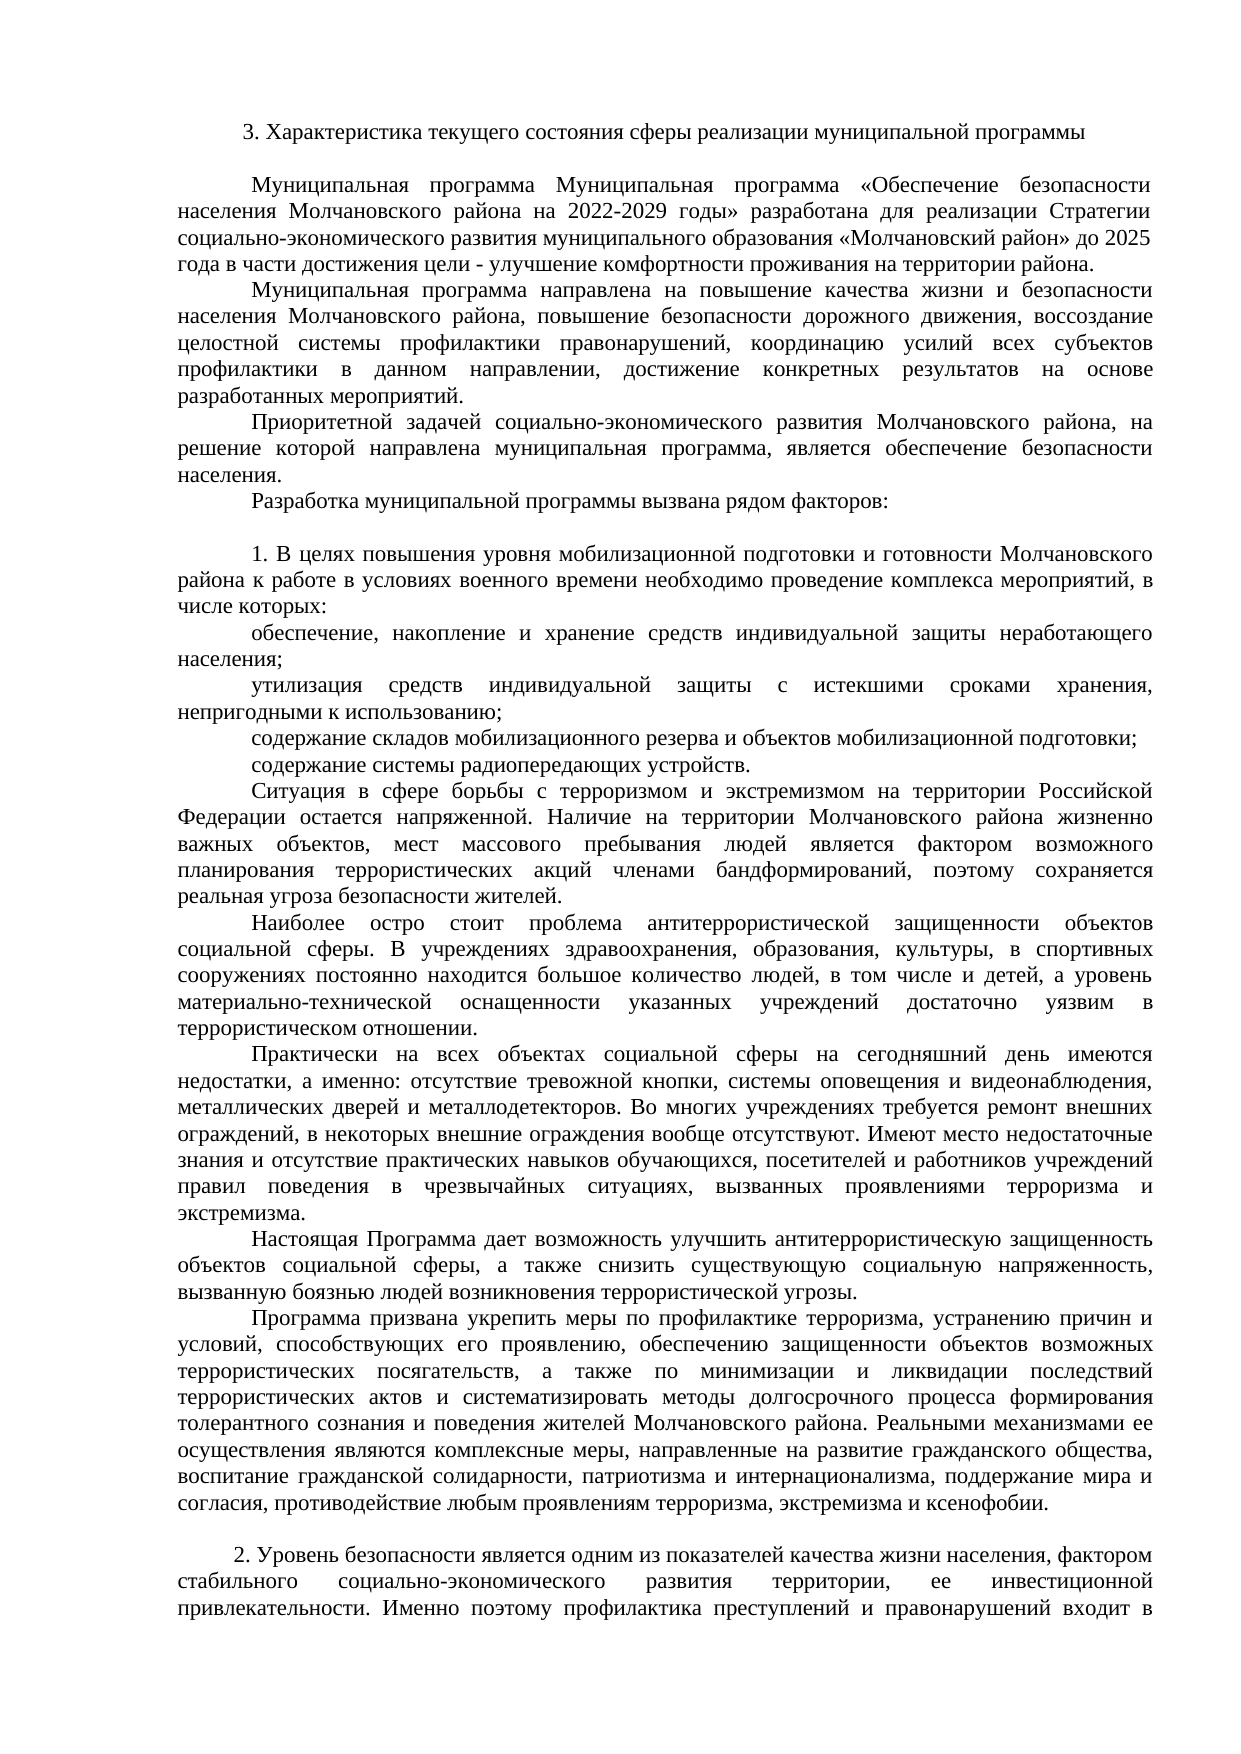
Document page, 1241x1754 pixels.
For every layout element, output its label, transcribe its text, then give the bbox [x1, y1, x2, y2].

text Настоящая Программа дает возможность улучшить антитеррористическую защищенность объектов социальной сферы, а также снизить существующую социальную напряженность, вызванную боязнью людей возникновения террористической угрозы. [177, 1225, 1154, 1304]
text Приоритетной задачей социально-экономического развития Молчановского района, на решение которой направлена муниципальная программа, является обеспечение безопасности населения. [177, 408, 1154, 487]
text обеспечение, накопление и хранение средств индивидуальной защиты неработающего населения; [177, 619, 1154, 672]
text Разработка муниципальной программы вызвана рядом факторов: [177, 487, 1154, 513]
text содержание складов мобилизационного резерва и объектов мобилизационной подготовки; [177, 724, 1154, 751]
text содержание системы радиопередающих устройств. [177, 751, 1154, 777]
text Наиболее остро стоит проблема антитеррористической защищенности объектов социальной сферы. В учреждениях здравоохранения, образования, культуры, в спортивных сооружениях постоянно находится большое количество людей, в том числе и детей, а уровень материально-технической оснащенности указанных учреждений достаточно уязвим в террористическом отношении. [177, 909, 1154, 1041]
text утилизация средств индивидуальной защиты с истекшими сроками хранения, непригодными к использованию; [177, 672, 1154, 724]
text 1. В целях повышения уровня мобилизационной подготовки и готовности Молчановского района к работе в условиях военного времени необходимо проведение комплекса мероприятий, в числе которых: [177, 540, 1154, 619]
text Практически на всех объектах социальной сферы на сегодняшний день имеются недостатки, а именно: отсутствие тревожной кнопки, системы оповещения и видеонаблюдения, металлических дверей и металлодетекторов. Во многих учреждениях требуется ремонт внешних ограждений, в некоторых внешние ограждения вообще отсутствуют. Имеют место недостаточные знания и отсутствие практических навыков обучающихся, посетителей и работников учреждений правил поведения в чрезвычайных ситуациях, вызванных проявлениями терроризма и экстремизма. [177, 1041, 1154, 1225]
text Муниципальная программа направлена на повышение качества жизни и безопасности населения Молчановского района, повышение безопасности дорожного движения, воссоздание целостной системы профилактики правонарушений, координацию усилий всех субъектов профилактики в данном направлении, достижение конкретных результатов на основе разработанных мероприятий. [177, 276, 1154, 408]
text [177, 1541, 1154, 1620]
text Ситуация в сфере борьбы с терроризмом и экстремизмом на территории Российской Федерации остается напряженной. Наличие на территории Молчановского района жизненно важных объектов, мест массового пребывания людей является фактором возможного планирования террористических акций членами бандформирований, поэтому сохраняется реальная угроза безопасности жителей. [177, 777, 1154, 909]
text Программа призвана укрепить меры по профилактике терроризма, устранению причин и условий, способствующих его проявлению, обеспечению защищенности объектов возможных террористических посягательств, а также по минимизации и ликвидации последствий террористических актов и систематизировать методы долгосрочного процесса формирования толерантного сознания и поведения жителей Молчановского района. Реальными механизмами ее осуществления являются комплексные меры, направленные на развитие гражданского общества, воспитание гражданской солидарности, патриотизма и интернационализма, поддержание мира и согласия, противодействие любым проявлениям терроризма, экстремизма и ксенофобии. [177, 1304, 1154, 1515]
text Муниципальная программа Муниципальная программа «Обеспечение безопасности населения Молчановского района на 2022-2029 годы» разработана для реализации Стратегии социально-экономического развития муниципального образования «Молчановский район» до 2025 года в части достижения цели - улучшение комфортности проживания на территории района. [177, 171, 1152, 276]
text 3. Характеристика текущего состояния сферы реализации муниципальной программы [177, 118, 1152, 144]
